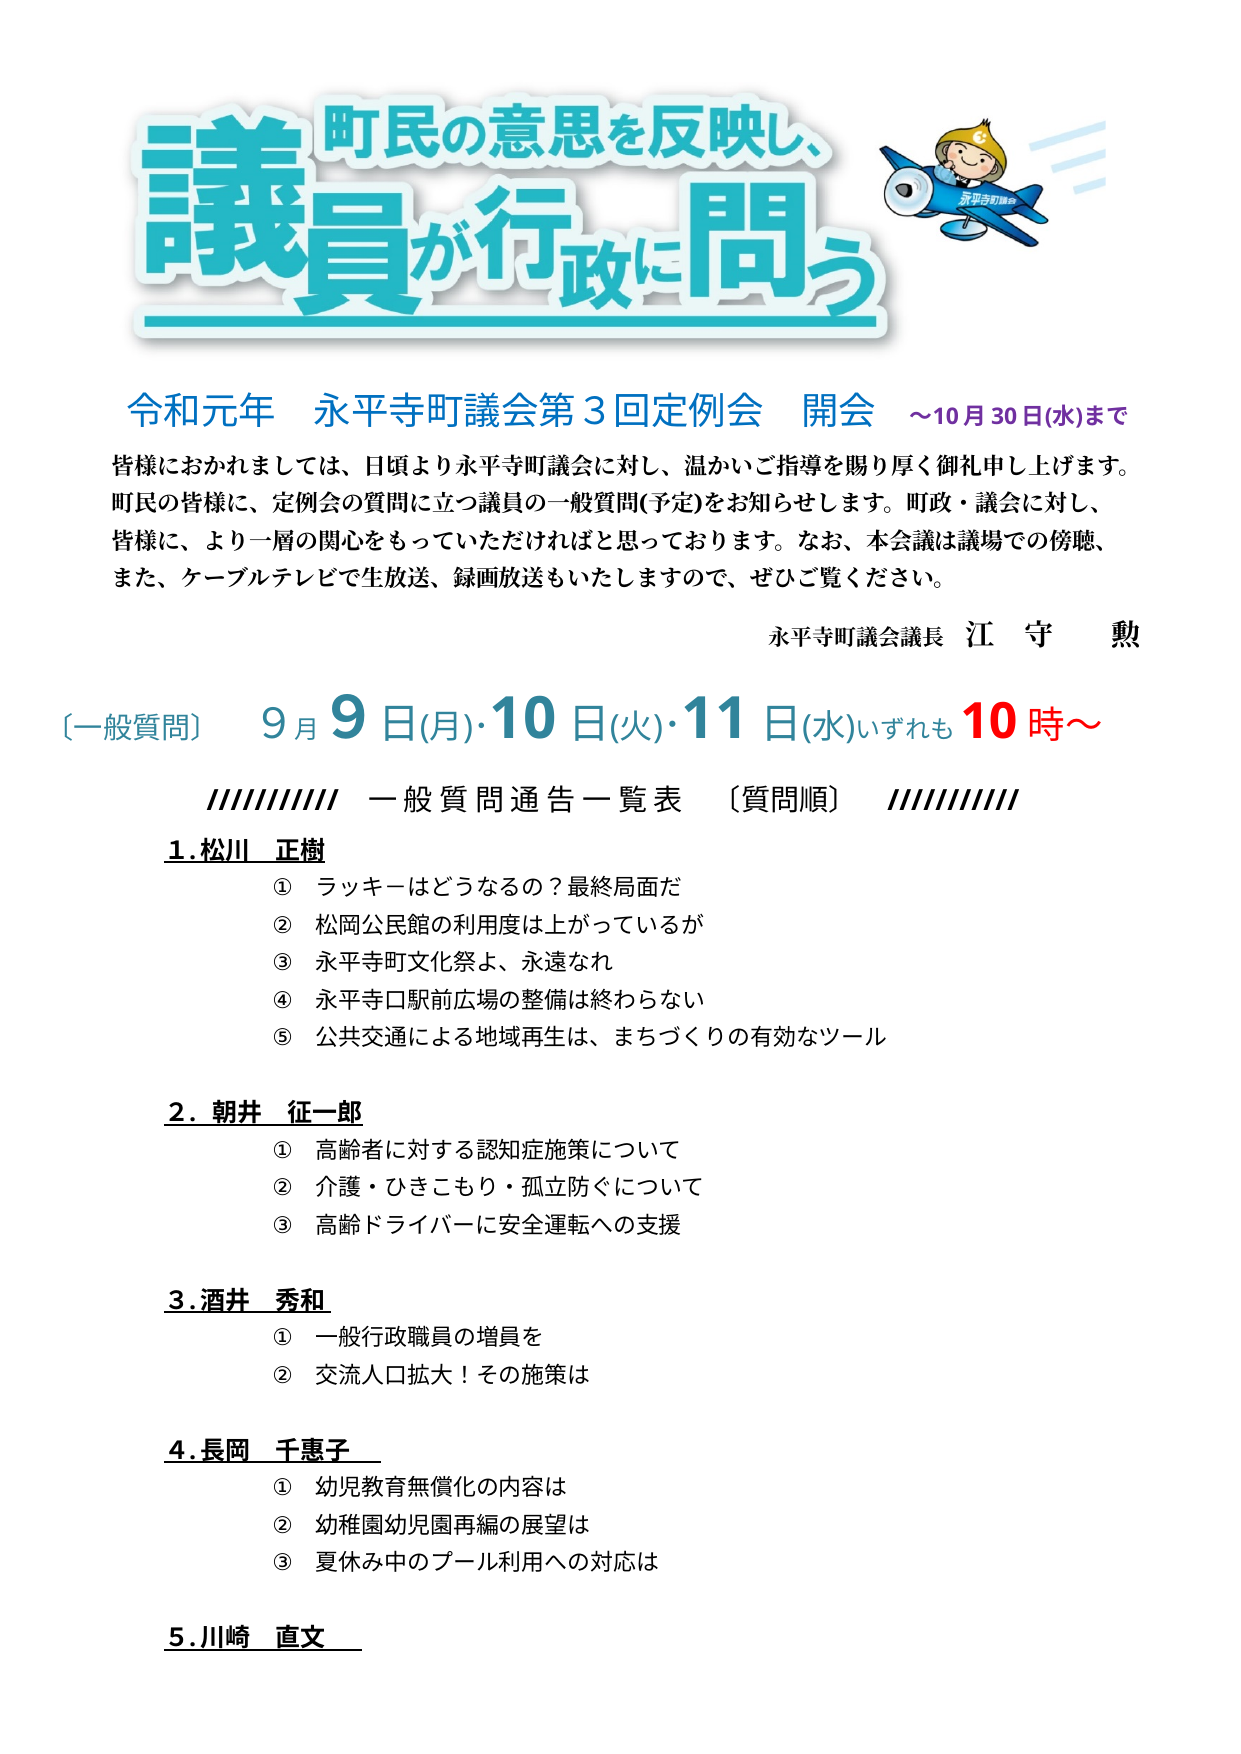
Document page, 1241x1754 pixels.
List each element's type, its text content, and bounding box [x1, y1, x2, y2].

text 皆様に、より一層の関心をもっていただければと思っております。なお、本会議は議場での傍聴、 [89, 521, 1152, 558]
text 令和元年 永平寺町議会第３回定例会 開会 ～10月30日(水)まで [89, 371, 1152, 446]
text ④ 永平寺口駅前広場の整備は終わらない [89, 979, 1152, 1017]
text ② 幼稚園幼児園再編の展望は [89, 1504, 1152, 1542]
picture [105, 70, 1106, 362]
text 皆様におかれましては、日頃より永平寺町議会に対し、温かいご指導を賜り厚く御礼申し上げます。 [89, 446, 1152, 483]
text ４. 長岡 千惠子 [89, 1429, 1152, 1467]
text ② 交流人口拡大！その施策は [89, 1354, 1152, 1392]
text ５. 川崎 直文 [89, 1617, 1152, 1654]
text ① 高齢者に対する認知症施策について [89, 1129, 1152, 1167]
text ① 幼児教育無償化の内容は [89, 1467, 1152, 1504]
text 〔一般質問〕 ９月９日(月)･10日(火)･11日(水)いずれも10時～ [44, 671, 1181, 756]
text ⑤ 公共交通による地域再生は、まちづくりの有効なツール [89, 1017, 1152, 1054]
text /////////// 一 般 質 問 通 告 一 覧 表 〔質問順〕 /////////// [44, 777, 1181, 819]
text ２. 朝井 征一郎 [89, 1092, 1152, 1129]
text ② 介護・ひきこもり・孤立防ぐについて [89, 1167, 1152, 1204]
text ３. 酒井 秀和 [89, 1279, 1152, 1317]
text ③ 永平寺町文化祭よ、永遠なれ [89, 942, 1152, 979]
text ① ラッキ－はどうなるの？最終局面だ [89, 867, 1152, 904]
text ② 松岡公民館の利用度は上がっているが [89, 904, 1152, 942]
text ③ 夏休み中のプール利用への対応は [89, 1542, 1152, 1579]
text ③ 高齢ドライバーに安全運転への支援 [89, 1204, 1152, 1242]
text １. 松川 正樹 [89, 829, 1152, 867]
text ① 一般行政職員の増員を [89, 1317, 1152, 1354]
text また、ケーブルテレビで生放送、録画放送もいたしますので、ぜひご覧ください。 [89, 558, 1152, 596]
text 永平寺町議会議長 江 守 勲 [89, 596, 1141, 671]
text 町民の皆様に、定例会の質問に立つ議員の一般質問(予定)をお知らせします。町政・議会に対し、 [89, 483, 1152, 521]
